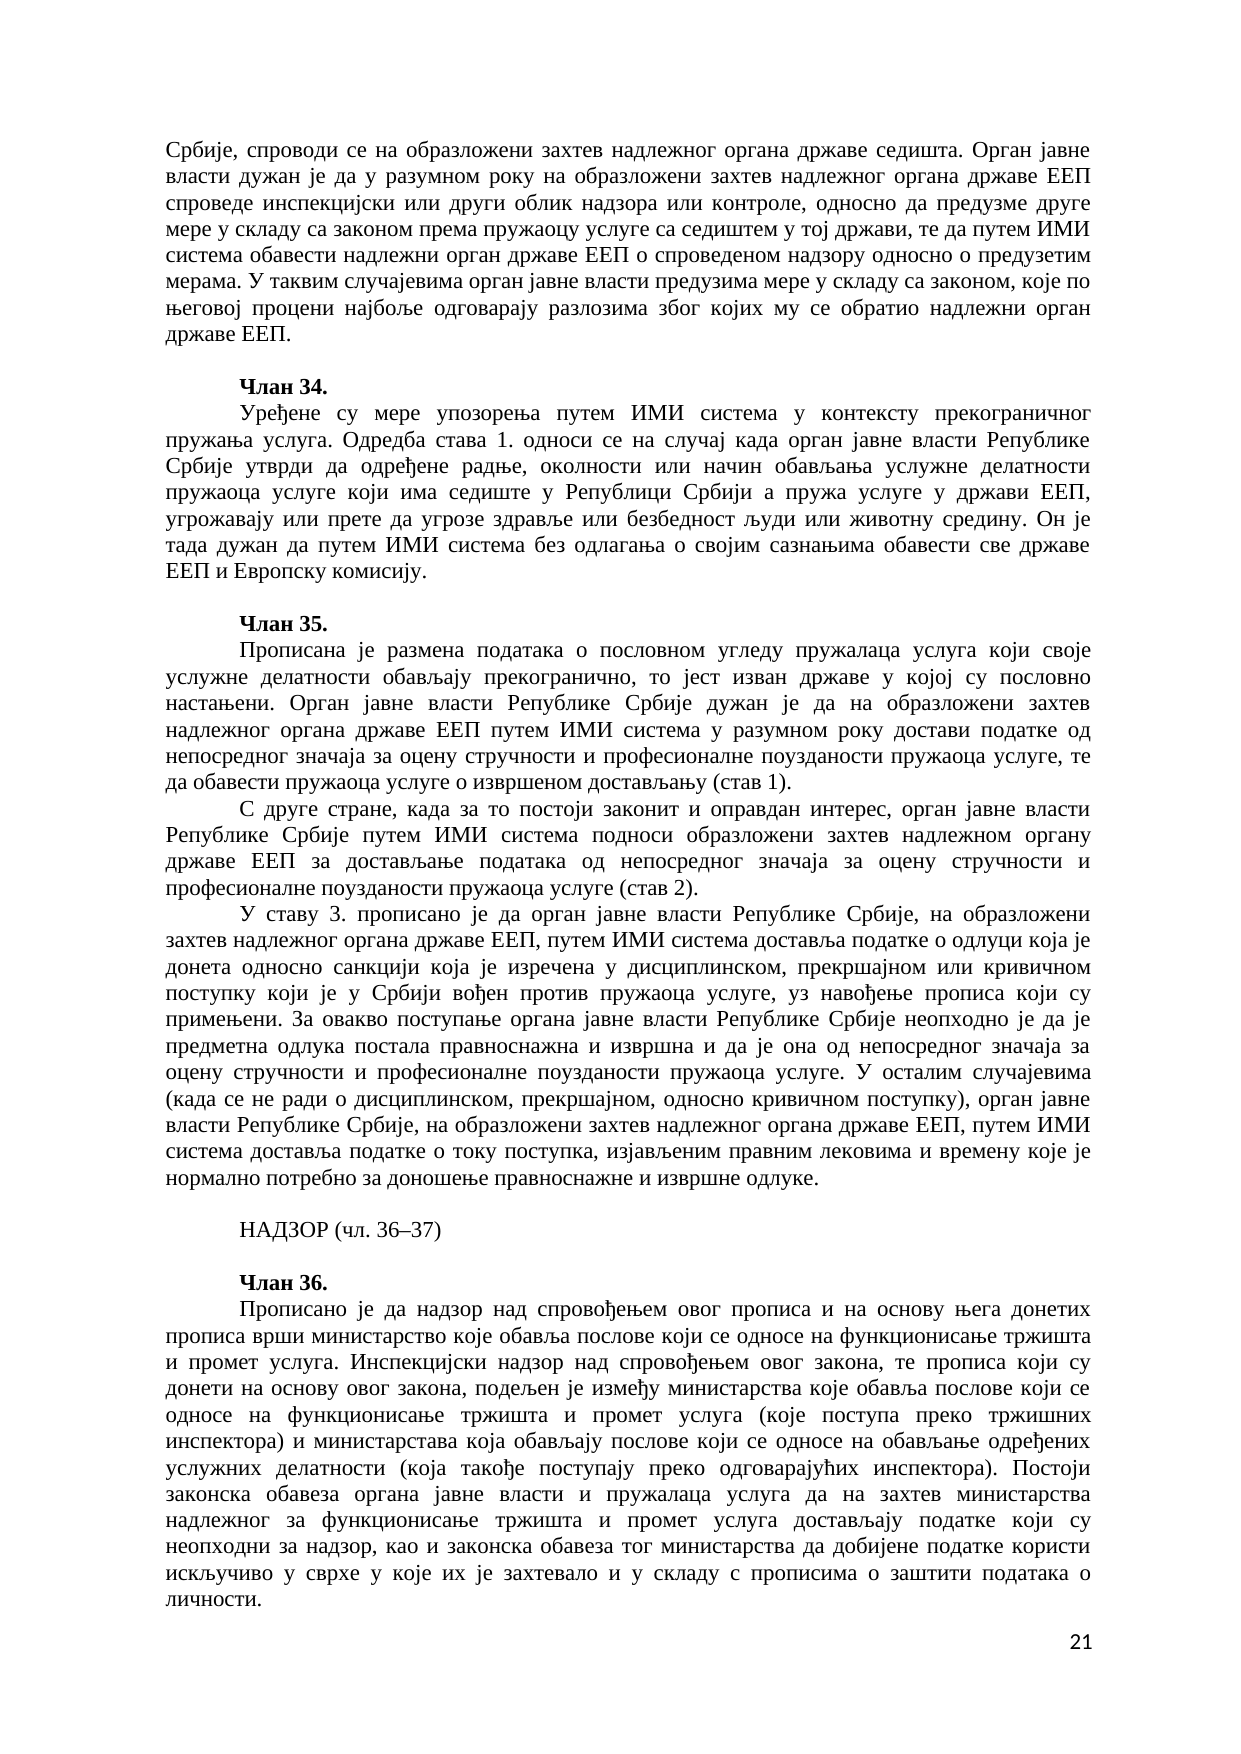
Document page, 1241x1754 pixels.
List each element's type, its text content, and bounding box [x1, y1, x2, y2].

text Прописано је да надзор над спровођењем овог прописа и на основу њега донетих прописа врши министарство које обавља послове који се односе на функционисање тржишта и промет услуга. Инспекцијски надзор над спровођењем овог закона, те прописа који су донети на основу овог закона, подељен је између министарства које обавља послове који се односе на функционисање тржишта и промет услуга (које поступа преко тржишних инспектора) и министарстава која обављају послове који се односе на обављање одређених услужних делатности (која такође поступају преко одговарајућих инспектора). Постоји законска обавеза органа јавне власти и пружалаца услуга да на захтев министарства надлежног за функционисање тржишта и промет услуга достављају податке који су неопходни за надзор, као и законска обавеза тог министарства да добијене податке користи искључиво у сврхе у које их је захтевало и у складу с прописима о заштити података о личности. [165, 1295, 1092, 1612]
text Уређене су мере упозорења путем ИМИ система у контексту прекограничног пружања услуга. Одредба става 1. односи се на случај када орган јавне власти Републике Србије утврди да одређене радње, околности или начин обављања услужне делатности пружаоца услуге који има седиште у Републици Србији а пружа услуге у држави ЕЕП, угрожавају или прете да угрозе здравље или безбедност људи или животну средину. Он је тада дужан да путем ИМИ система без одлагања о својим сазнањима обавести све државе ЕЕП и Европску комисију. [165, 399, 1092, 584]
text С друге стране, када за то постоји законит и оправдан интерес, орган јавне власти Републике Србије путем ИМИ система подноси образложени захтев надлежном органу државе ЕЕП за достављање података од непосредног значаја за оцену стручности и професионалне поузданости пружаоца услуге (став 2). [165, 795, 1092, 900]
text Члан 35. [165, 610, 1092, 637]
text Члан 36. [165, 1269, 1092, 1295]
text Прописана је размена података о пословном угледу пружалаца услуга који своје услужне делатности обављају прекогранично, то јест изван државе у којој су пословно настањени. Орган јавне власти Републике Србије дужан је да на образложени захтев надлежног органа државе ЕЕП путем ИМИ система у разумном року достави податке од непосредног значаја за оцену стручности и професионалне поузданости пружаоца услуге, те да обавести пружаоца услуге о извршеном достављању (став 1). [165, 637, 1092, 795]
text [165, 136, 1092, 347]
text У ставу 3. прописано је да орган јавне власти Републике Србије, на образложени захтев надлежног органа државе ЕЕП, путем ИМИ система доставља податке о одлуци која је донета односно санкцији која је изречена у дисциплинском, прекршајном или кривичном поступку који је у Србији вођен против пружаоца услуге, уз навођење прописа који су примењени. За овакво поступање органа јавне власти Републике Србије неопходно је да је предметна одлука постала правноснажна и извршна и да је она од непосредног значаја за оцену стручности и професионалне поузданости пружаоца услуге. У осталим случајевима (када се не ради о дисциплинском, прекршајном, односно кривичном поступку), орган јавне власти Републике Србије, на образложени захтев надлежног органа државе ЕЕП, путем ИМИ система доставља податке о току поступка, изјављеним правним лековима и времену које је нормално потребно за доношење правноснажне и извршне одлуке. [165, 900, 1092, 1190]
text НАДЗОР (чл. 36–37) [165, 1216, 1092, 1243]
text Члан 34. [165, 373, 1092, 399]
